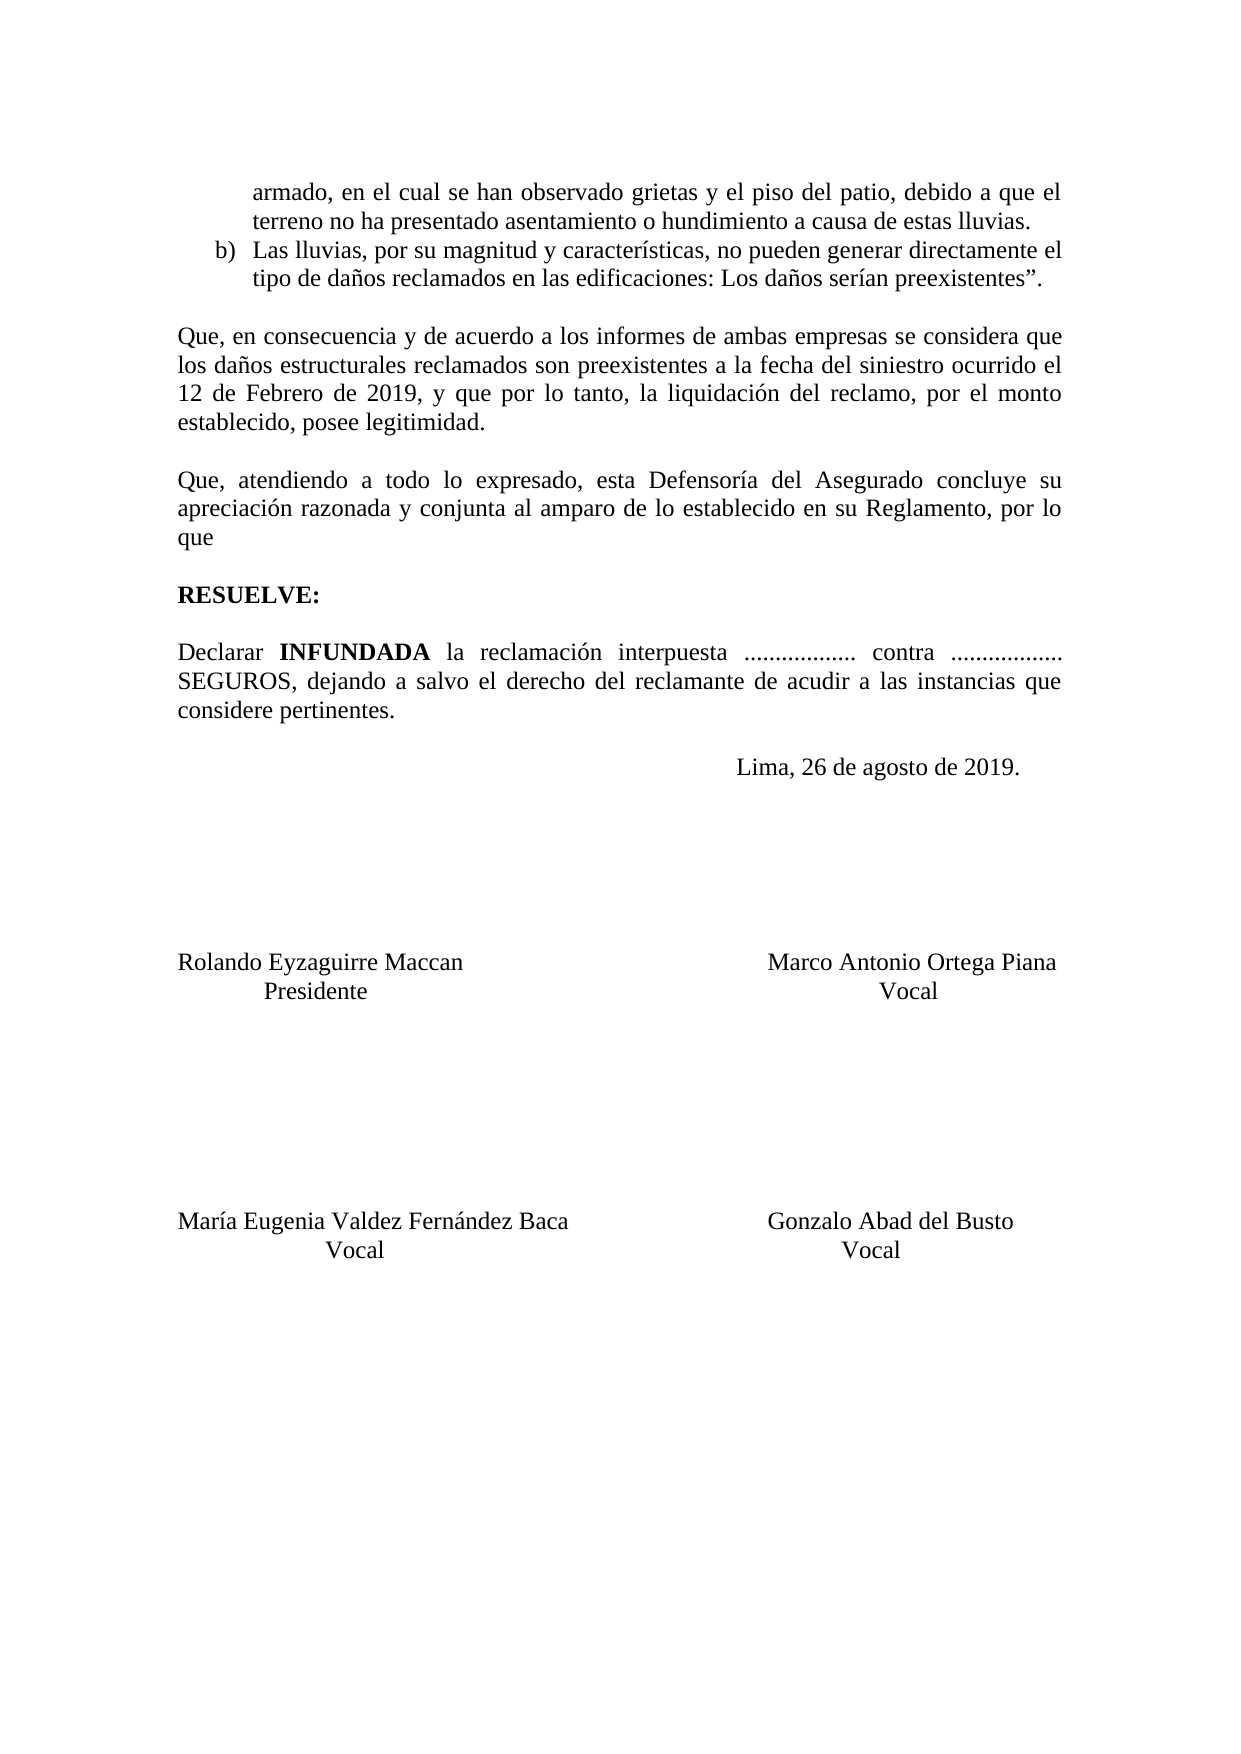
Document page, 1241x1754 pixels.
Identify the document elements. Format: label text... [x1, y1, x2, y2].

text Vocal Vocal [177, 1235, 1063, 1264]
text RESUELVE: [177, 580, 1063, 608]
text Lima, 26 de agosto de 2019. [620, 752, 1063, 781]
text María Eugenia Valdez Fernández Baca Gonzalo Abad del Busto [177, 1206, 1063, 1235]
text Rolando Eyzaguirre Maccan Marco Antonio Ortega Piana [177, 947, 1063, 976]
text Declarar INFUNDADA la reclamación interpuesta .................. contra .................. SEGUROS, dejando a salvo el derecho del reclamante de acudir a las instancias que considere pertinentes. [177, 637, 1063, 723]
text Presidente Vocal [103, 976, 1063, 1005]
list Las lluvias, por su magnitud y características, no pueden generar directamente el tipo de daños reclamados en las edificaciones: Los daños serían preexistentes”. [215, 235, 1063, 292]
text Que, en consecuencia y de acuerdo a los informes de ambas empresas se considera que los daños estructurales reclamados son preexistentes a la fecha del siniestro ocurrido el 12 de Febrero de 2019, y que por lo tanto, la liquidación del reclamo, por el monto establecido, posee legitimidad. [177, 321, 1063, 436]
text Que, atendiendo a todo lo expresado, esta Defensoría del Asegurado concluye su apreciación razonada y conjunta al amparo de lo establecido en su Reglamento, por lo que [177, 465, 1063, 551]
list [215, 177, 1063, 235]
